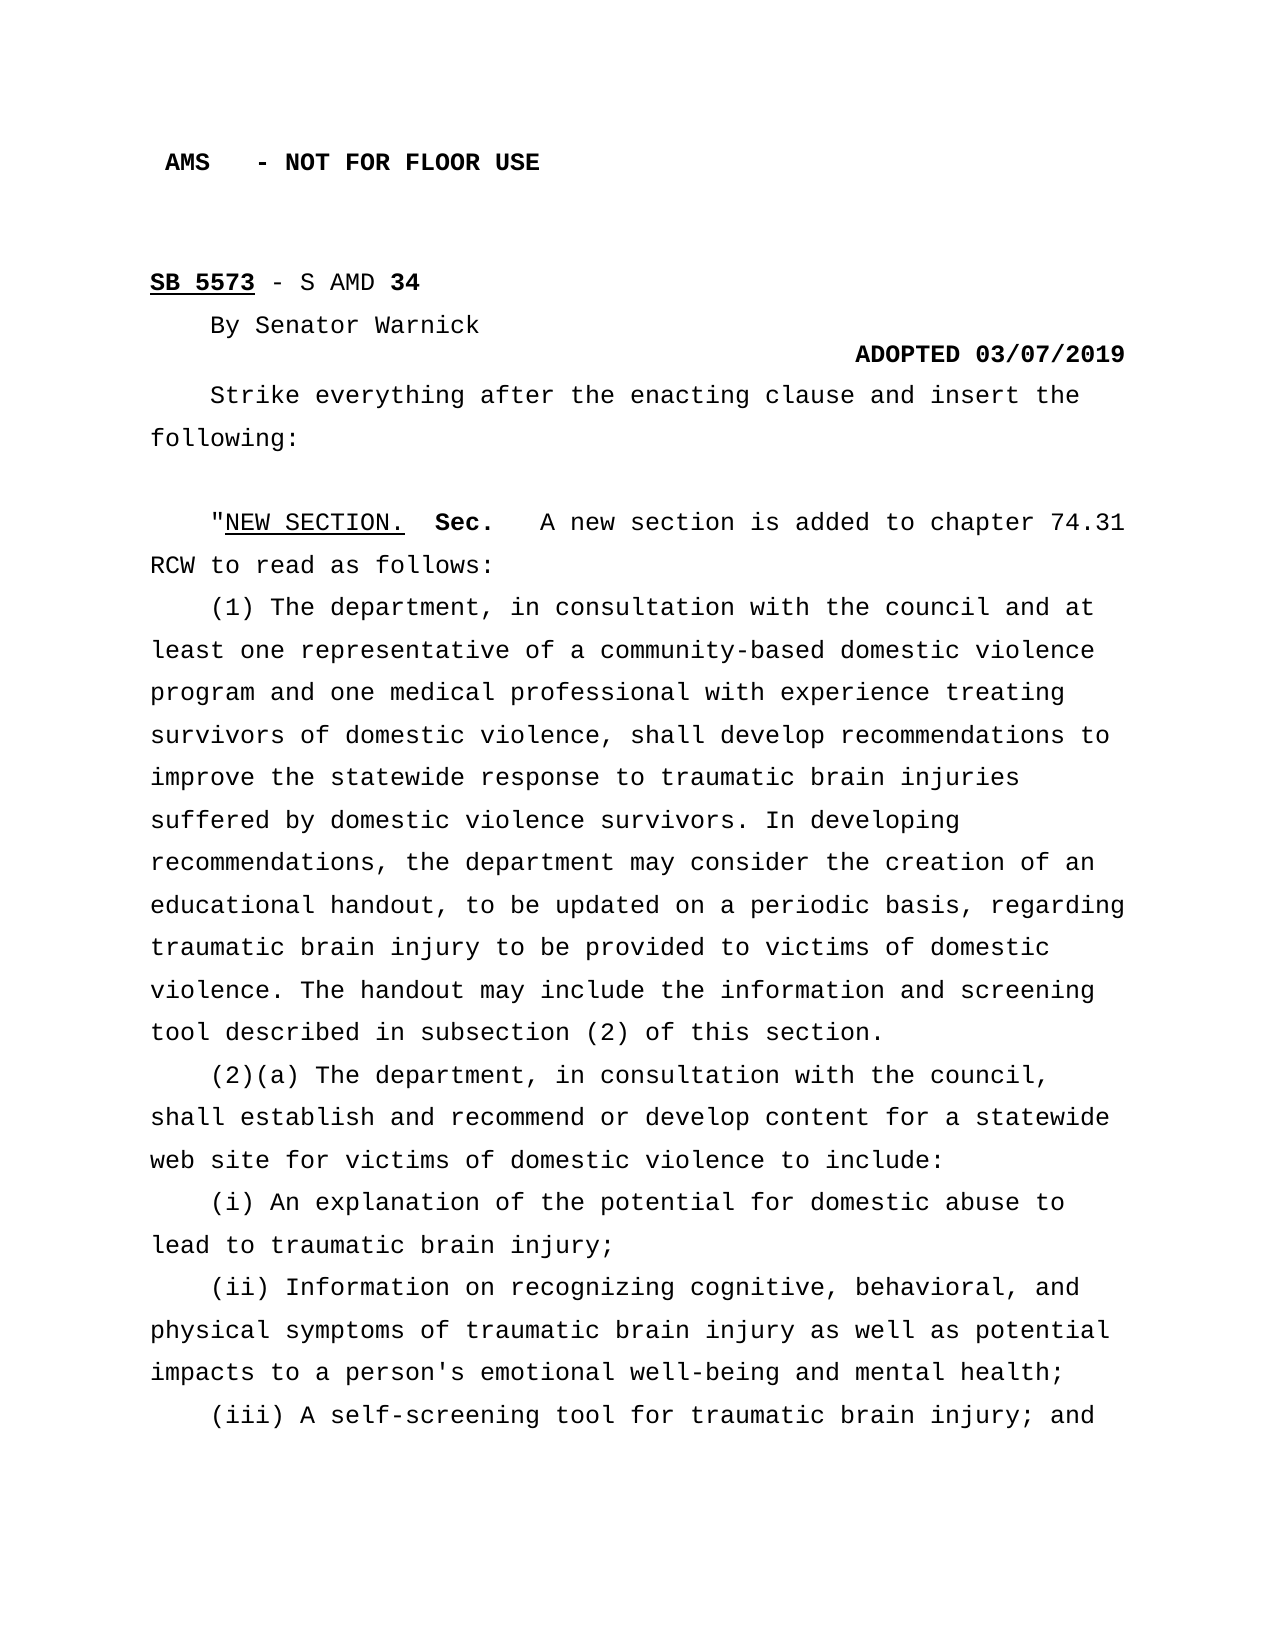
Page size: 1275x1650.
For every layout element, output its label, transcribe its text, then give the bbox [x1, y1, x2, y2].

text SB 5573 - S AMD 34 [150, 257, 1125, 299]
text (i) An explanation of the potential for domestic abuse to lead to traumatic brain injury; [150, 1177, 1125, 1262]
text (ii) Information on recognizing cognitive, behavioral, and physical symptoms of traumatic brain injury as well as potential impacts to a person's emotional well-being and mental health; [150, 1262, 1125, 1389]
text (iii) A self-screening tool for traumatic brain injury; and [150, 1389, 1125, 1432]
text "NEW SECTION. Sec. A new section is added to chapter 74.31 RCW to read as follows: [150, 497, 1125, 582]
text Strike everything after the enacting clause and insert the following: [150, 370, 1125, 455]
text AMS - NOT FOR FLOOR USE [150, 150, 1125, 178]
text By Senator Warnick [150, 299, 1125, 342]
text ADOPTED 03/07/2019 [150, 342, 1125, 370]
text (2)(a) The department, in consultation with the council, shall establish and recommend or develop content for a statewide web site for victims of domestic violence to include: [150, 1049, 1125, 1177]
text (1) The department, in consultation with the council and at least one representative of a community-based domestic violence program and one medical professional with experience treating survivors of domestic violence, shall develop recommendations to improve the statewide response to traumatic brain injuries suffered by domestic violence survivors. In developing recommendations, the department may consider the creation of an educational handout, to be updated on a periodic basis, regarding traumatic brain injury to be provided to victims of domestic violence. The handout may include the information and screening tool described in subsection (2) of this section. [150, 582, 1125, 1049]
